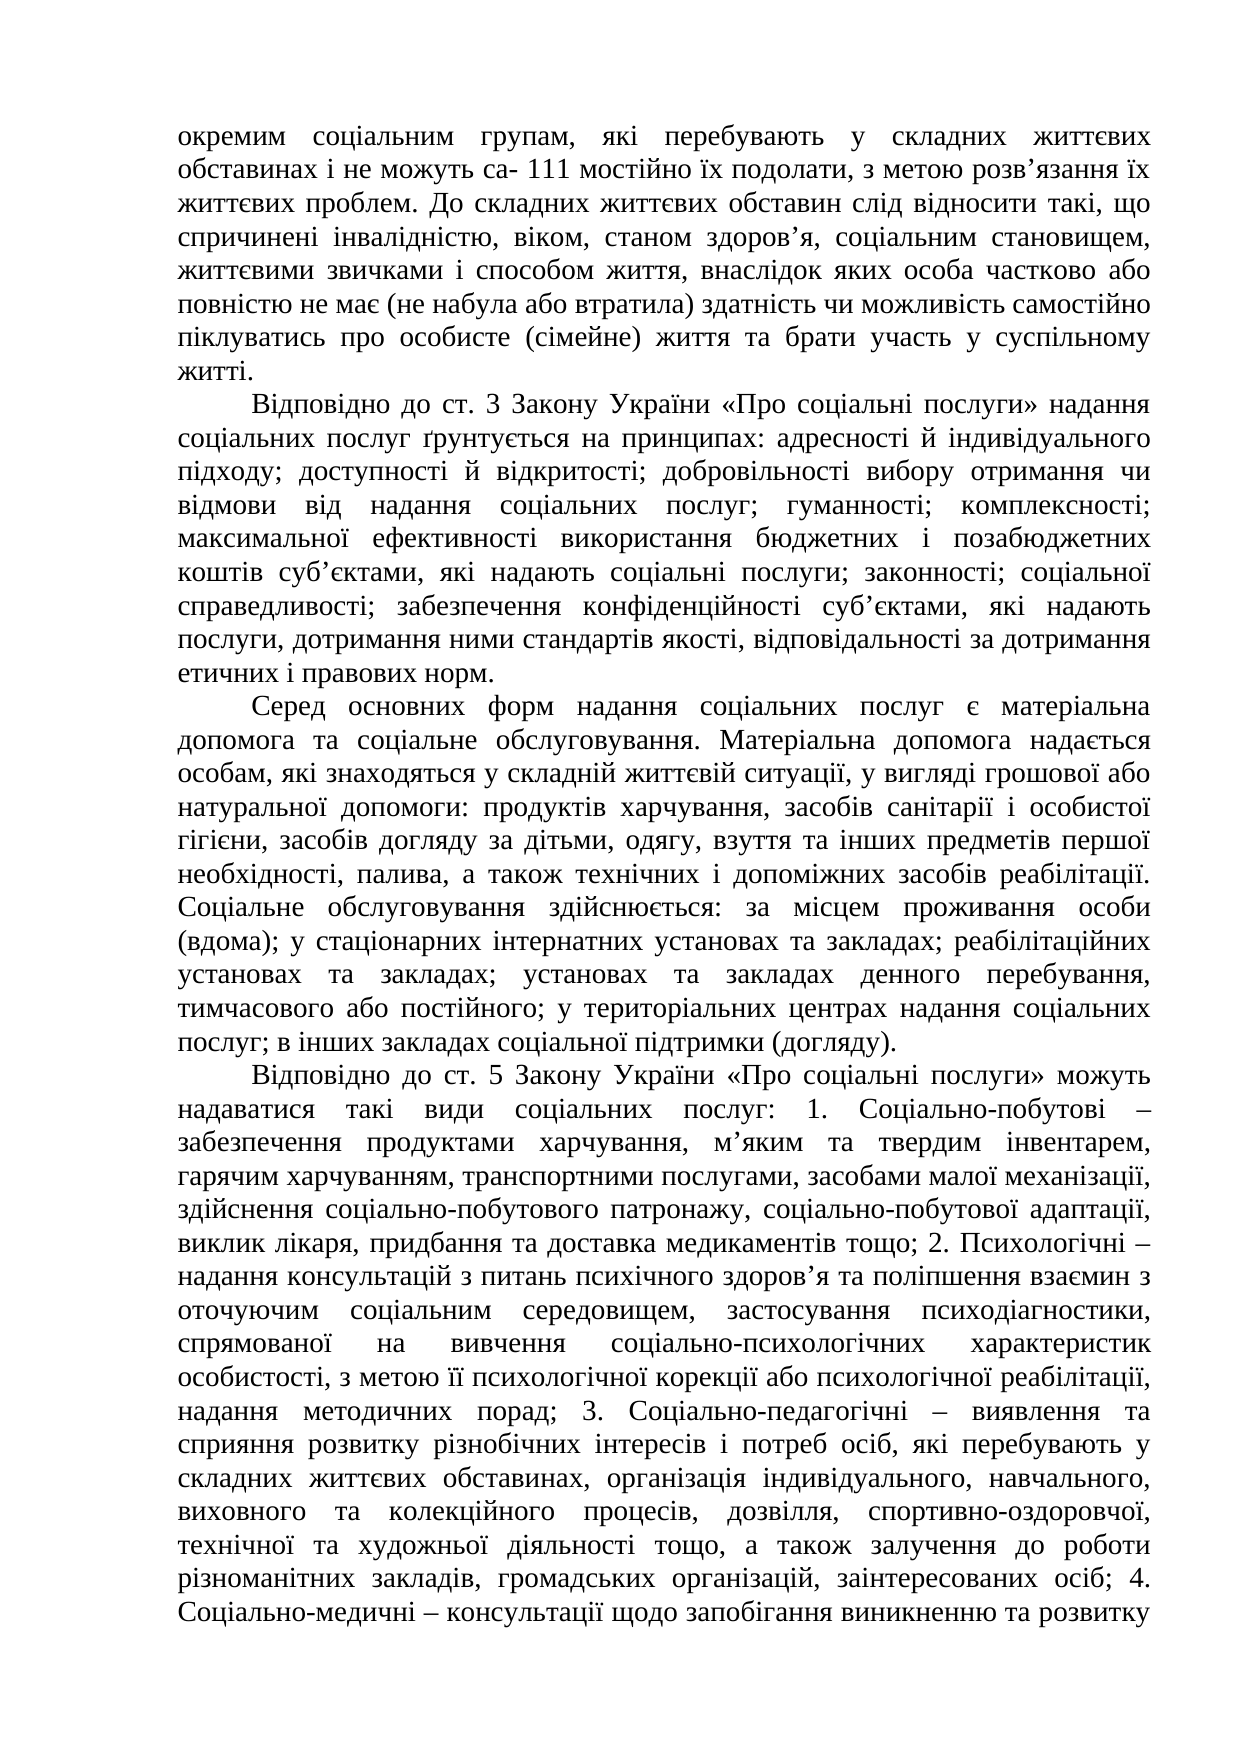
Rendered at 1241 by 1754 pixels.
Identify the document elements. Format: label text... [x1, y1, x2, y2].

text Відповідно до ст. 3 Закону України «Про соціальні послуги» надання соціальних послуг ґрунтується на принципах: адресності й індивідуального підходу; доступності й відкритості; добровільності вибору отримання чи відмови від надання соціальних послуг; гуманності; комплексності; максимальної ефективності використання бюджетних і позабюджетних коштів суб’єктами, які надають соціальні послуги; законності; соціальної справедливості; забезпечення конфіденційності суб’єктами, які надають послуги, дотримання ними стандартів якості, відповідальності за дотримання етичних і правових норм. [177, 386, 1152, 688]
text Серед основних форм надання соціальних послуг є матеріальна допомога та соціальне обслуговування. Матеріальна допомога надається особам, які знаходяться у складній життєвій ситуації, у вигляді грошової або натуральної допомоги: продуктів харчування, засобів санітарії і особистої гігієни, засобів догляду за дітьми, одягу, взуття та інших предметів першої необхідності, палива, а також технічних і допоміжних засобів реабілітації. Соціальне обслуговування здійснюється: за місцем проживання особи (вдома); у стаціонарних інтернатних установах та закладах; реабілітаційних установах та закладах; установах та закладах денного перебування, тимчасового або постійного; у територіальних центрах надання соціальних послуг; в інших закладах соціальної підтримки (догляду). [177, 688, 1152, 1057]
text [177, 118, 1152, 386]
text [177, 1057, 1152, 1627]
